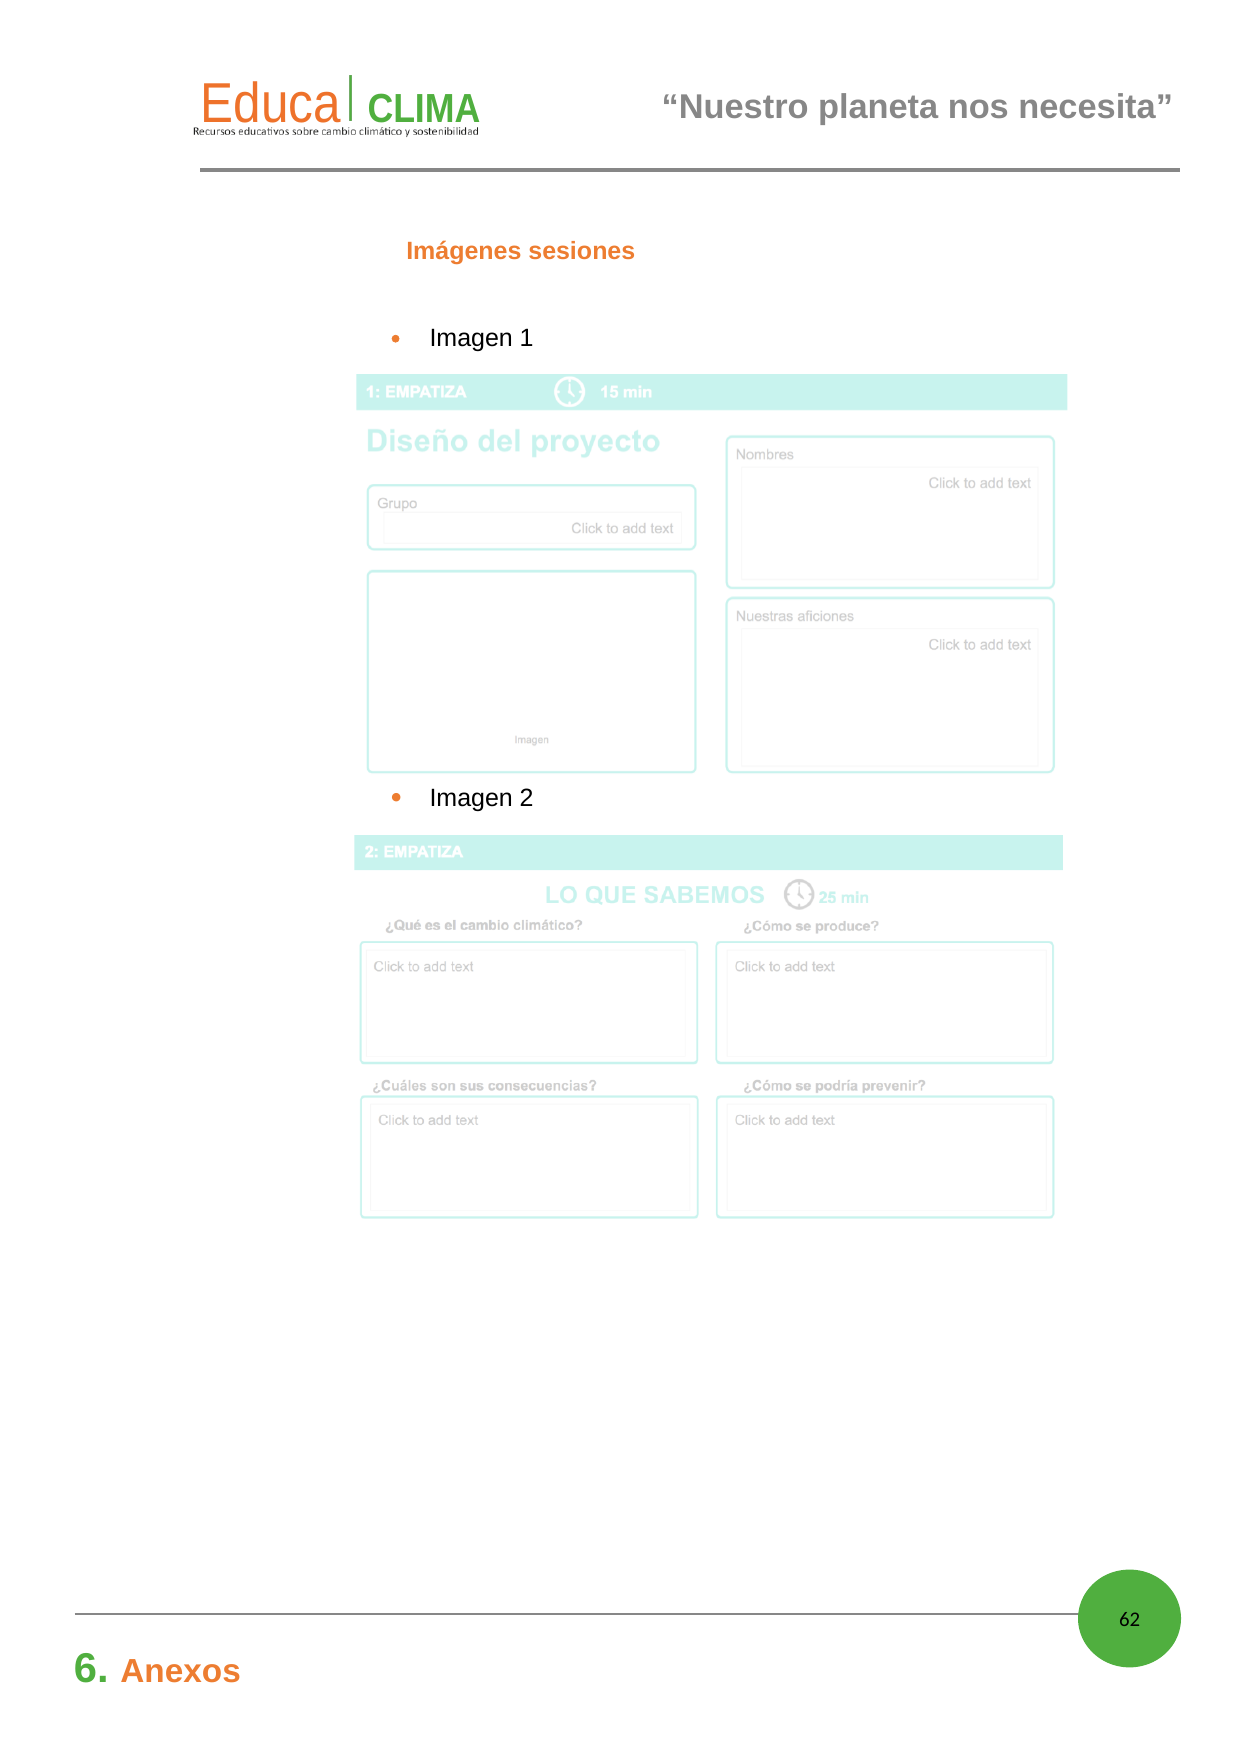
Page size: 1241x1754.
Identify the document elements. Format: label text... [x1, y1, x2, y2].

list Imagen 2 [392, 782, 1181, 811]
picture [192, 73, 479, 138]
picture [354, 835, 1063, 1234]
picture [354, 374, 1067, 778]
text Imágenes sesiones [406, 236, 1174, 265]
list Imagen 1 [392, 322, 1181, 351]
